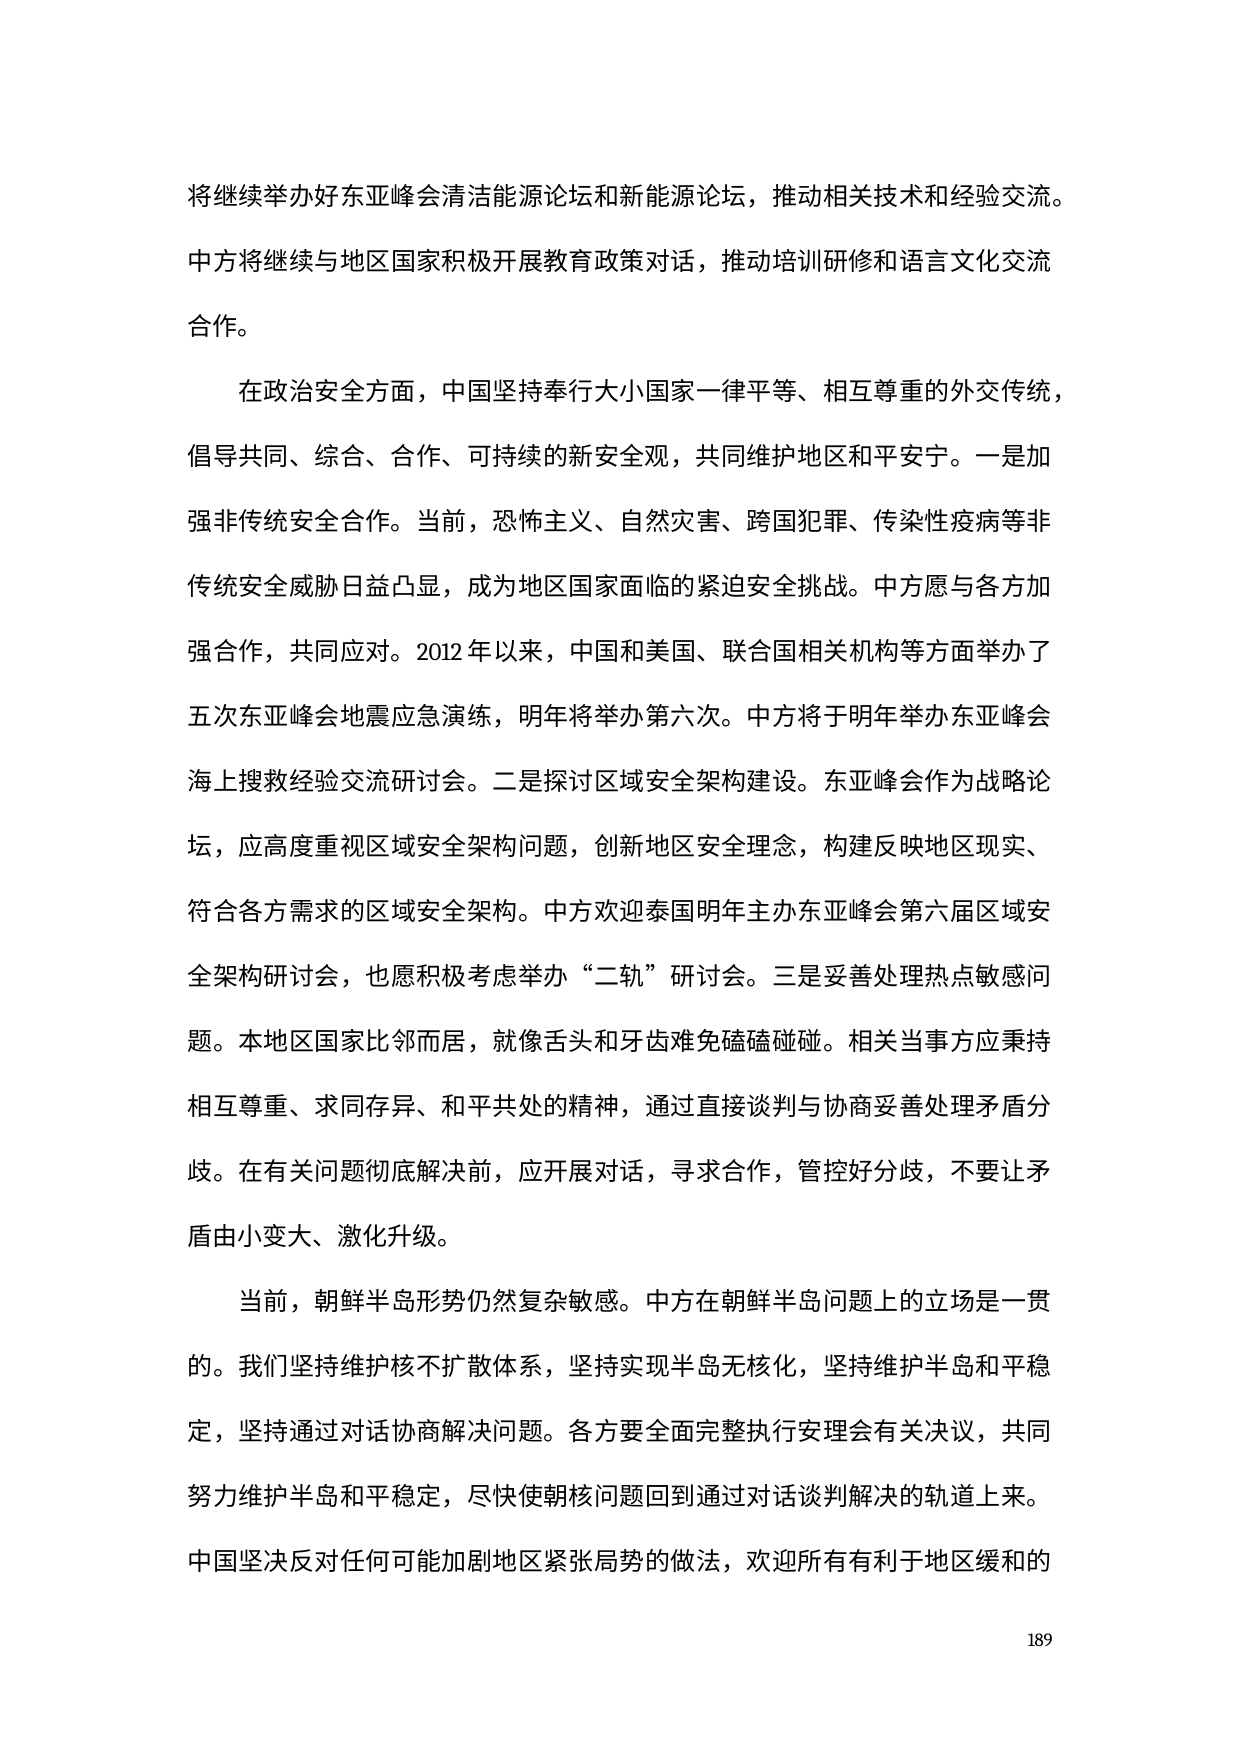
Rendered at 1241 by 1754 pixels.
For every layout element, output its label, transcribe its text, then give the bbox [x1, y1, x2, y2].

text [187, 162, 1053, 357]
text 在政治安全方面，中国坚持奉行大小国家一律平等、相互尊重的外交传统，倡导共同、综合、合作、可持续的新安全观，共同维护地区和平安宁。一是加强非传统安全合作。当前，恐怖主义、自然灾害、跨国犯罪、传染性疫病等非传统安全威胁日益凸显，成为地区国家面临的紧迫安全挑战。中方愿与各方加强合作，共同应对。2012年以来，中国和美国、联合国相关机构等方面举办了五次东亚峰会地震应急演练，明年将举办第六次。中方将于明年举办东亚峰会海上搜救经验交流研讨会。二是探讨区域安全架构建设。东亚峰会作为战略论坛，应高度重视区域安全架构问题，创新地区安全理念，构建反映地区现实、符合各方需求的区域安全架构。中方欢迎泰国明年主办东亚峰会第六届区域安全架构研讨会，也愿积极考虑举办“二轨”研讨会。三是妥善处理热点敏感问题。本地区国家比邻而居，就像舌头和牙齿难免磕磕碰碰。相关当事方应秉持相互尊重、求同存异、和平共处的精神，通过直接谈判与协商妥善处理矛盾分歧。在有关问题彻底解决前，应开展对话，寻求合作，管控好分歧，不要让矛盾由小变大、激化升级。 [187, 357, 1053, 1267]
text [187, 1267, 1053, 1592]
